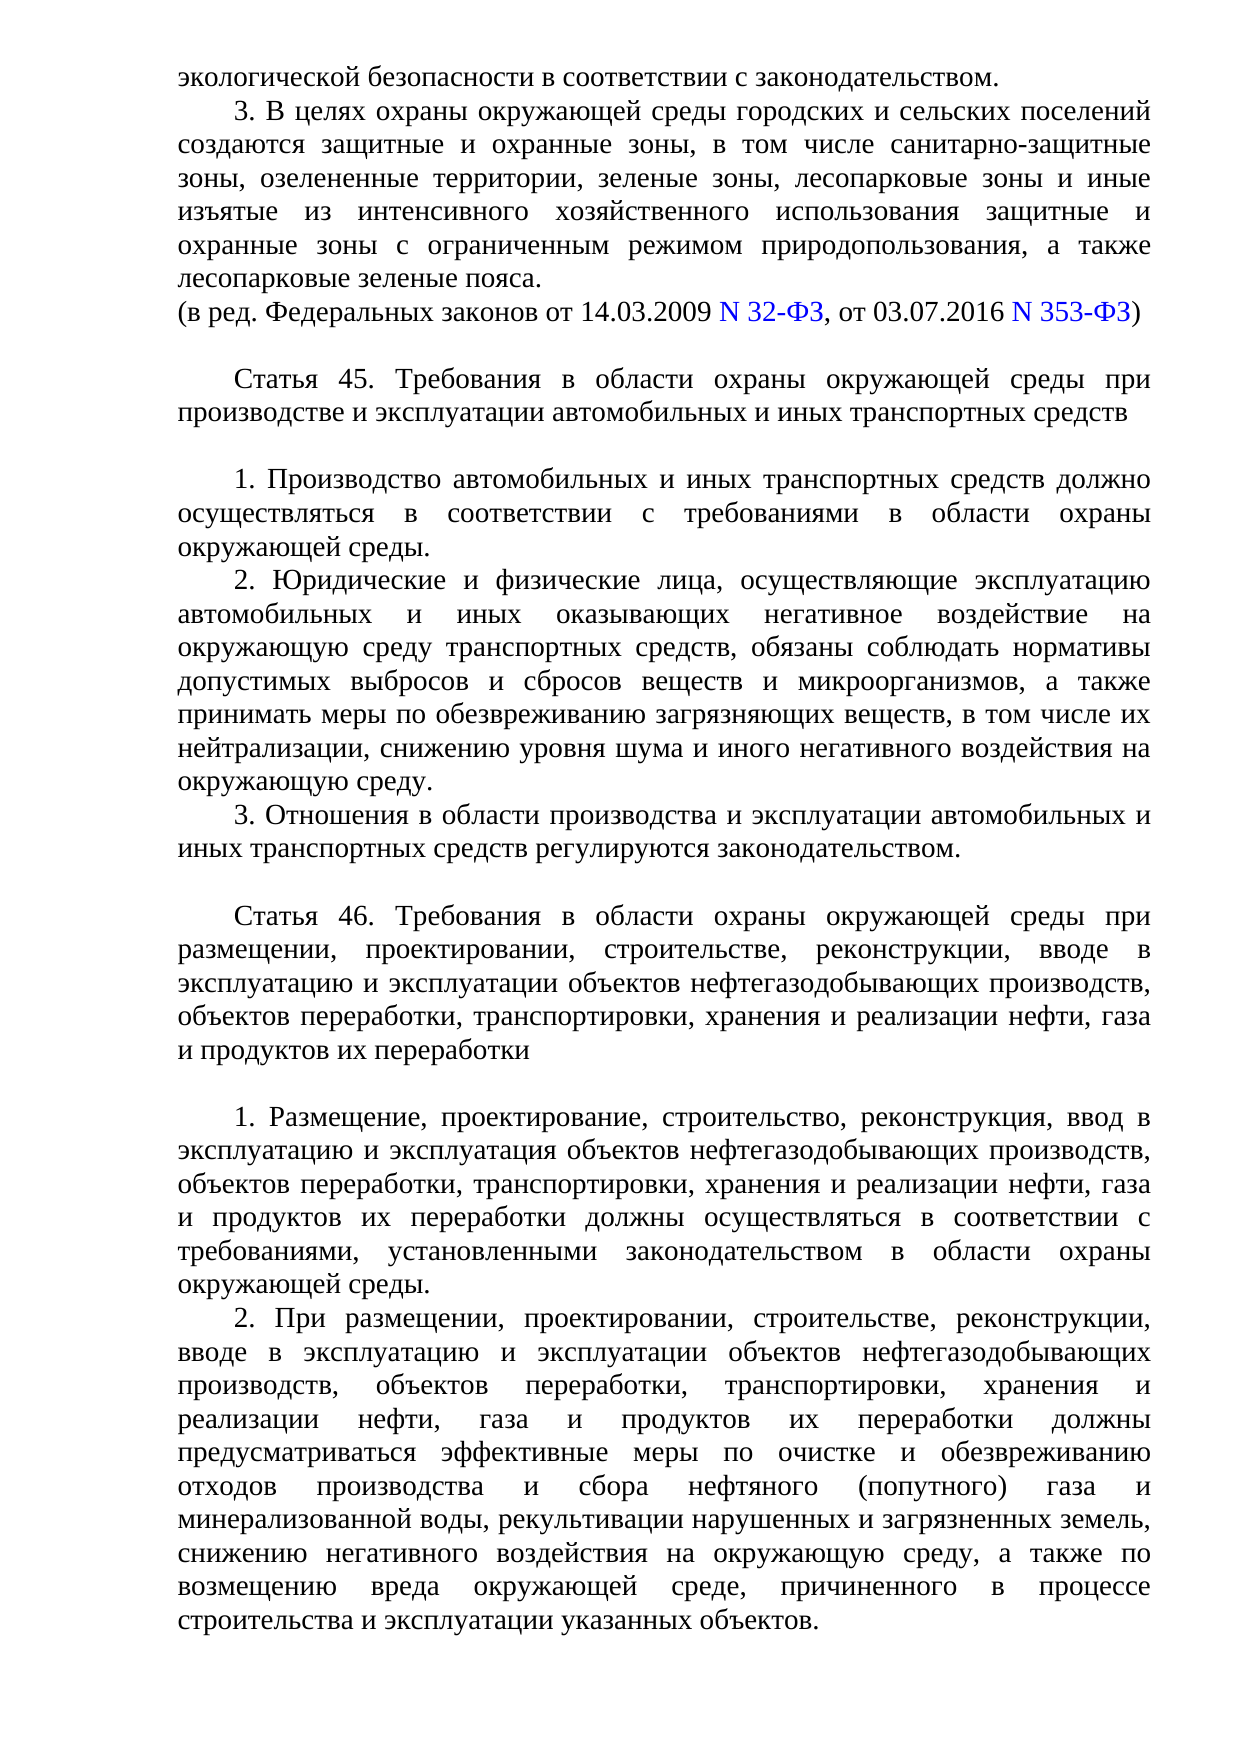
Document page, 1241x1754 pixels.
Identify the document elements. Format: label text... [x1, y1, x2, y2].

text 2. При размещении, проектировании, строительстве, реконструкции, вводе в эксплуатацию и эксплуатации объектов нефтегазодобывающих производств, объектов переработки, транспортировки, хранения и реализации нефти, газа и продуктов их переработки должны предусматриваться эффективные меры по очистке и обезвреживанию отходов производства и сбора нефтяного (попутного) газа и минерализованной воды, рекультивации нарушенных и загрязненных земель, снижению негативного воздействия на окружающую среду, а также по возмещению вреда окружающей среде, причиненного в процессе строительства и эксплуатации указанных объектов. [177, 1300, 1152, 1636]
text 1. Производство автомобильных и иных транспортных средств должно осуществляться в соответствии с требованиями в области охраны окружающей среды. [177, 462, 1152, 562]
text 3. В целях охраны окружающей среды городских и сельских поселений создаются защитные и охранные зоны, в том числе санитарно-защитные зоны, озелененные территории, зеленые зоны, лесопарковые зоны и иные изъятые из интенсивного хозяйственного использования защитные и охранные зоны с ограниченным режимом природопользования, а также лесопарковые зеленые пояса. [177, 93, 1152, 294]
text Статья 45. Требования в области охраны окружающей среды при производстве и эксплуатации автомобильных и иных транспортных средств [177, 361, 1152, 428]
text 1. Размещение, проектирование, строительство, реконструкция, ввод в эксплуатацию и эксплуатация объектов нефтегазодобывающих производств, объектов переработки, транспортировки, хранения и реализации нефти, газа и продуктов их переработки должны осуществляться в соответствии с требованиями, установленными законодательством в области охраны окружающей среды. [177, 1099, 1152, 1300]
text (в ред. Федеральных законов от 14.03.2009 N 32-ФЗ, от 03.07.2016 N 353-ФЗ) [177, 294, 1152, 327]
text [177, 59, 1152, 93]
text 2. Юридические и физические лица, осуществляющие эксплуатацию автомобильных и иных оказывающих негативное воздействие на окружающую среду транспортных средств, обязаны соблюдать нормативы допустимых выбросов и сбросов веществ и микроорганизмов, а также принимать меры по обезвреживанию загрязняющих веществ, в том числе их нейтрализации, снижению уровня шума и иного негативного воздействия на окружающую среду. [177, 562, 1152, 797]
text Статья 46. Требования в области охраны окружающей среды при размещении, проектировании, строительстве, реконструкции, вводе в эксплуатацию и эксплуатации объектов нефтегазодобывающих производств, объектов переработки, транспортировки, хранения и реализации нефти, газа и продуктов их переработки [177, 898, 1152, 1065]
text 3. Отношения в области производства и эксплуатации автомобильных и иных транспортных средств регулируются законодательством. [177, 797, 1152, 864]
